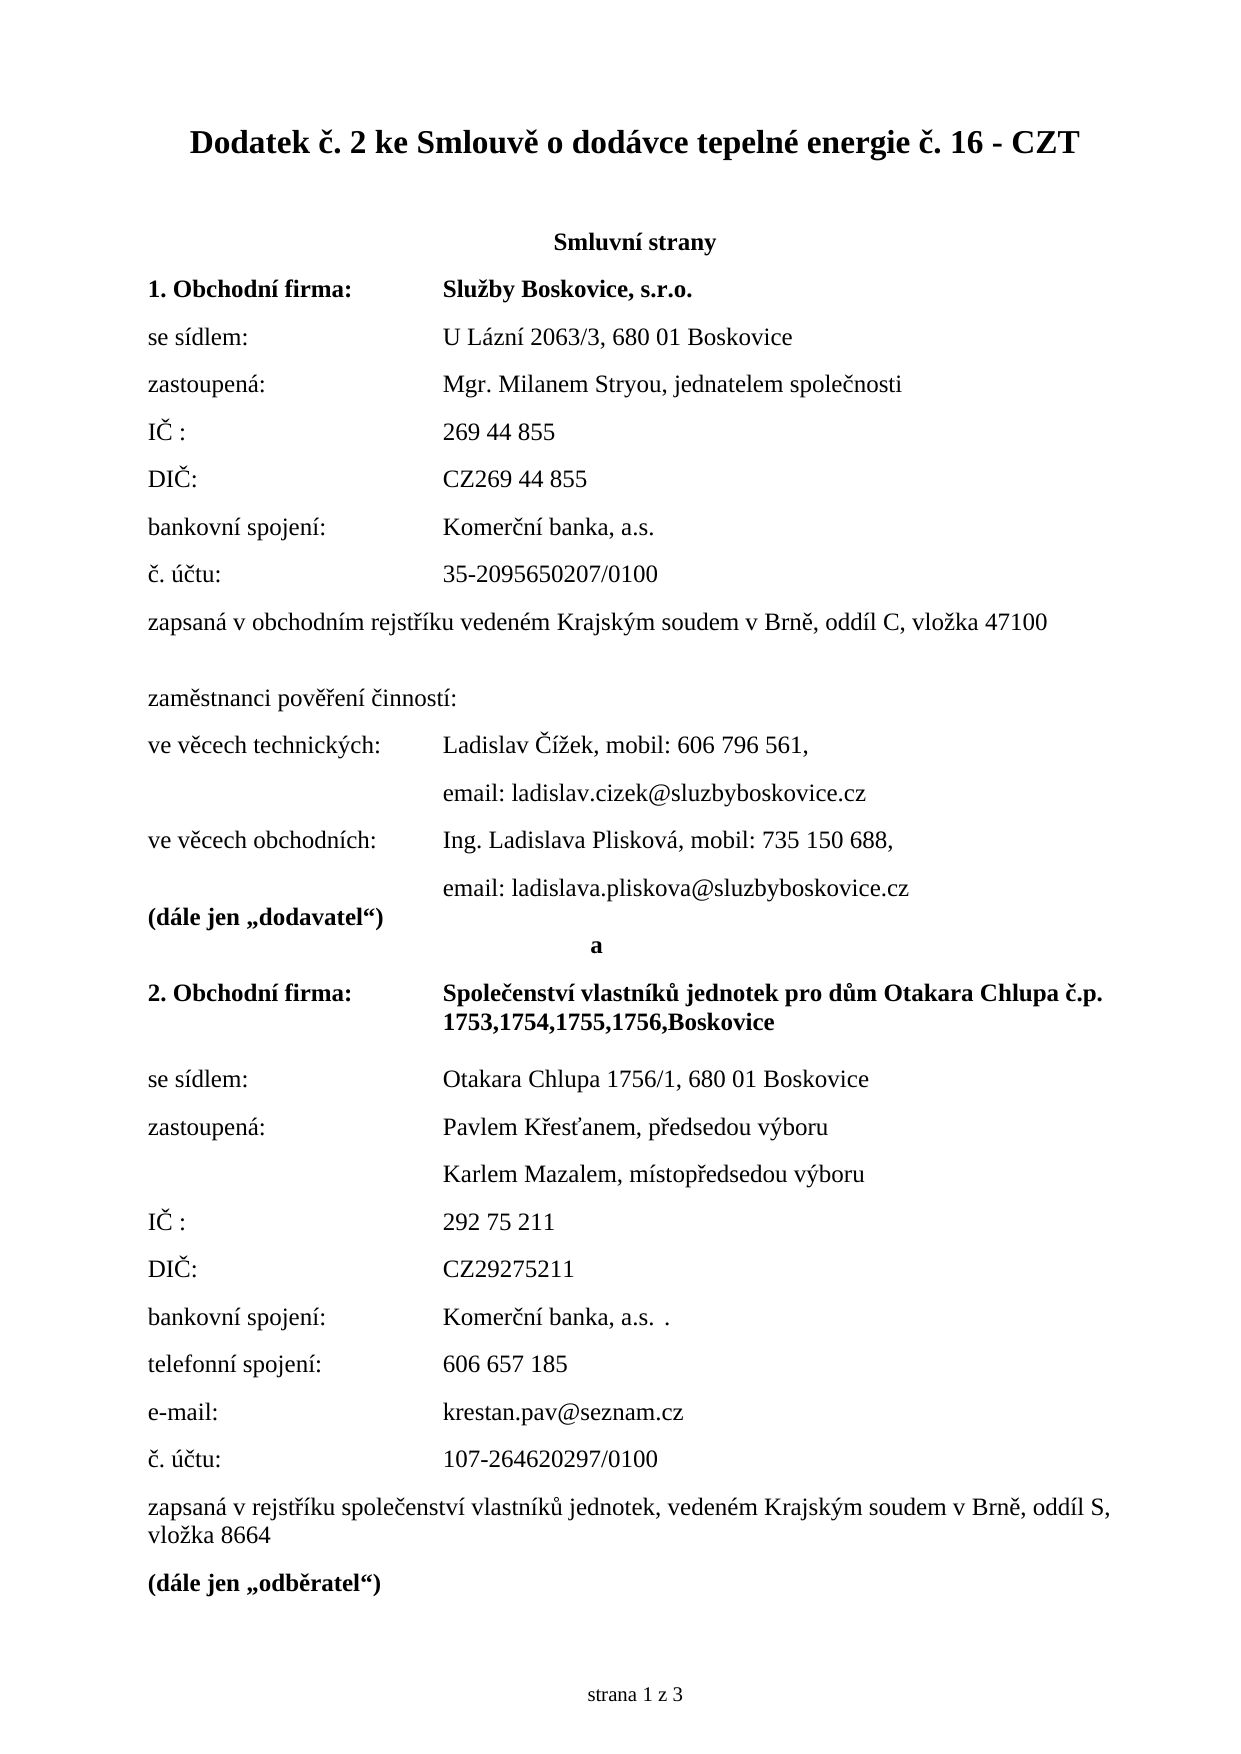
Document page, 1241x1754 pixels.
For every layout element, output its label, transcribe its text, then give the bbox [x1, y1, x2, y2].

text se sídlem: Otakara Chlupa 1756/1, 680 01 Boskovice [148, 1064, 1122, 1093]
text IČ : 269 44 855 [148, 417, 1122, 445]
text zaměstnanci pověření činností: [148, 683, 1122, 712]
text ve věcech obchodních: Ing. Ladislava Plisková, mobil: 735 150 688, [148, 825, 1122, 854]
text č. účtu: 35-2095650207/0100 [148, 559, 1122, 588]
text (dále jen „dodavatel“) [148, 902, 1122, 930]
text bankovní spojení: Komerční banka, a.s. [148, 512, 1122, 540]
text zapsaná v rejstříku společenství vlastníků jednotek, vedeném Krajským soudem v Brně, oddíl S, vložka 8664 [148, 1492, 1122, 1549]
text zastoupená: Pavlem Křesťanem, předsedou výboru [148, 1112, 1122, 1140]
text bankovní spojení: Komerční banka, a.s. . [148, 1302, 1122, 1330]
text 1. Obchodní firma: Služby Boskovice, s.r.o. [148, 274, 1122, 303]
text IČ : 292 75 211 [148, 1207, 1122, 1235]
text se sídlem: U Lázní 2063/3, 680 01 Boskovice [148, 322, 1122, 350]
text Dodatek č. 2 ke Smlouvě o dodávce tepelné energie č. 16 - CZT [148, 122, 1122, 160]
text Smluvní strany [148, 227, 1122, 255]
text e-mail: krestan.pav@seznam.cz [148, 1397, 1122, 1425]
text ve věcech technických: Ladislav Čížek, mobil: 606 796 561, [148, 730, 1122, 759]
text telefonní spojení: 606 657 185 [148, 1349, 1122, 1378]
text zapsaná v obchodním rejstříku vedeném Krajským soudem v Brně, oddíl C, vložka 47100 [148, 607, 1122, 635]
text DIČ: CZ269 44 855 [148, 464, 1122, 493]
text email: ladislava.pliskova@sluzbyboskovice.cz [443, 873, 1122, 902]
text a [148, 930, 1122, 959]
text 2. Obchodní firma: Společenství vlastníků jednotek pro dům Otakara Chlupa č.p. [148, 978, 1122, 1007]
text č. účtu: 107-264620297/0100 [148, 1444, 1122, 1473]
text zastoupená: Mgr. Milanem Stryou, jednatelem společnosti [148, 369, 1122, 398]
text (dále jen „odběratel“) [148, 1568, 1122, 1597]
text Karlem Mazalem, místopředsedou výboru [148, 1159, 1122, 1188]
text email: ladislav.cizek@sluzbyboskovice.cz [369, 778, 1122, 807]
text 1753,1754,1755,1756,Boskovice [369, 1007, 1122, 1035]
text DIČ: CZ29275211 [148, 1254, 1122, 1283]
